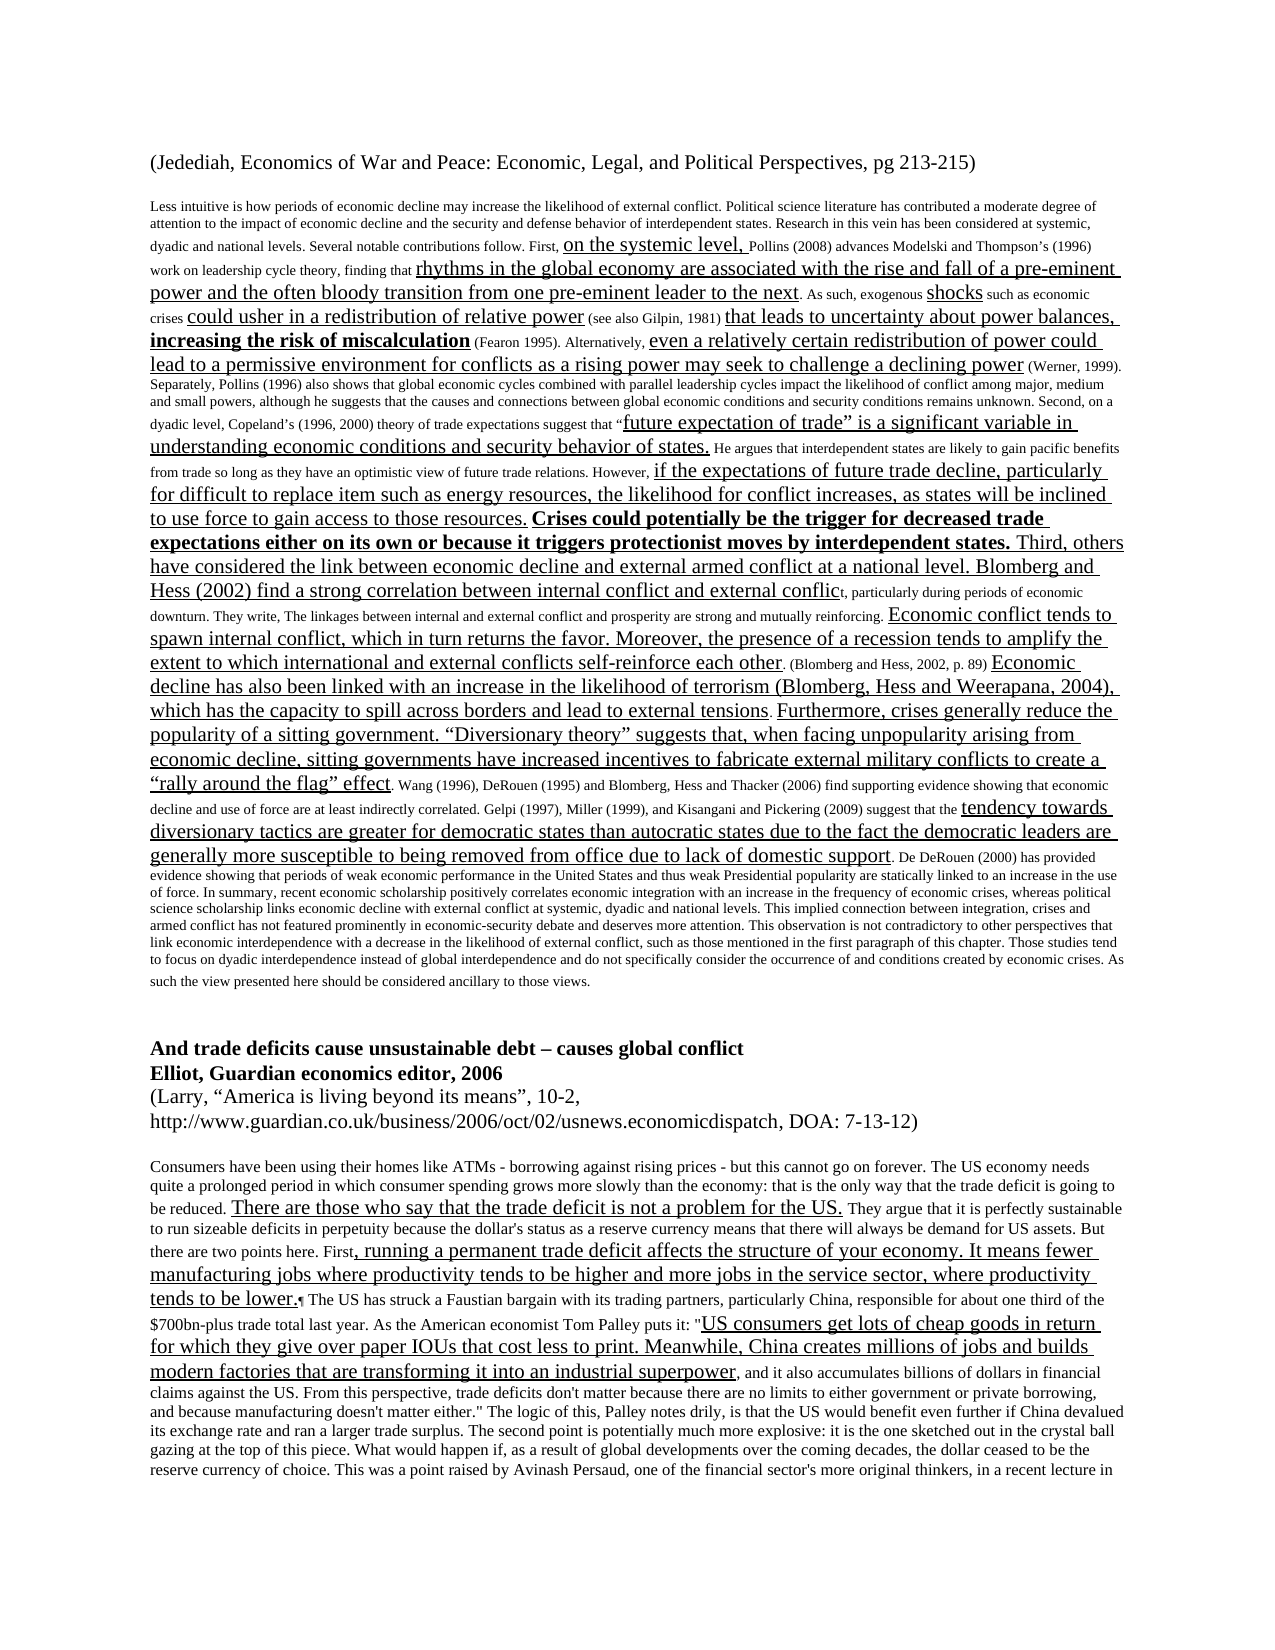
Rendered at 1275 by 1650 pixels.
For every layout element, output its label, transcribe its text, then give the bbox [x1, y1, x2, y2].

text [150, 1157, 1125, 1478]
text Less intuitive is how periods of economic decline may increase the likelihood of external conflict. Political science literature has contributed a moderate degree of attention to the impact of economic decline and the security and defense behavior of interdependent states. Research in this vein has been considered at systemic, dyadic and national levels. Several notable contributions follow. First, on the systemic level, Pollins (2008) advances Modelski and Thompson’s (1996) work on leadership cycle theory, finding that rhythms in the global economy are associated with the rise and fall of a pre-eminent power and the often bloody transition from one pre-eminent leader to the next. As such, exogenous shocks such as economic crises could usher in a redistribution of relative power (see also Gilpin, 1981) that leads to uncertainty about power balances, increasing the risk of miscalculation (Fearon 1995). Alternatively, even a relatively certain redistribution of power could lead to a permissive environment for conflicts as a rising power may seek to challenge a declining power (Werner, 1999). Separately, Pollins (1996) also shows that global economic cycles combined with parallel leadership cycles impact the likelihood of conflict among major, medium and small powers, although he suggests that the causes and connections between global economic conditions and security conditions remains unknown. Second, on a dyadic level, Copeland’s (1996, 2000) theory of trade expectations suggest that “future expectation of trade” is a significant variable in understanding economic conditions and security behavior of states. He argues that interdependent states are likely to gain pacific benefits from trade so long as they have an optimistic view of future trade relations. However, if the expectations of future trade decline, particularly for difficult to replace item such as energy resources, the likelihood for conflict increases, as states will be inclined to use force to gain access to those resources. Crises could potentially be the trigger for decreased trade expectations either on its own or because it triggers protectionist moves by interdependent states. Third, others have considered the link between economic decline and external armed conflict at a national level. Blomberg and Hess (2002) find a strong correlation between internal conflict and external conflict, particularly during periods of economic downturn. They write, The linkages between internal and external conflict and prosperity are strong and mutually reinforcing. Economic conflict tends to spawn internal conflict, which in turn returns the favor. Moreover, the presence of a recession tends to amplify the extent to which international and external conflicts self-reinforce each other. (Blomberg and Hess, 2002, p. 89) Economic decline has also been linked with an increase in the likelihood of terrorism (Blomberg, Hess and Weerapana, 2004), which has the capacity to spill across borders and lead to external tensions. Furthermore, crises generally reduce the popularity of a sitting government. “Diversionary theory” suggests that, when facing unpopularity arising from economic decline, sitting governments have increased incentives to fabricate external military conflicts to create a “rally around the flag” effect. Wang (1996), DeRouen (1995) and Blomberg, Hess and Thacker (2006) find supporting evidence showing that economic decline and use of force are at least indirectly correlated. Gelpi (1997), Miller (1999), and Kisangani and Pickering (2009) suggest that the tendency towards diversionary tactics are greater for democratic states than autocratic states due to the fact the democratic leaders are generally more susceptible to being removed from office due to lack of domestic support. De DeRouen (2000) has provided evidence showing that periods of weak economic performance in the United States and thus weak Presidential popularity are statically linked to an increase in the use of force. In summary, recent economic scholarship positively correlates economic integration with an increase in the frequency of economic crises, whereas political science scholarship links economic decline with external conflict at systemic, dyadic and national levels. This implied connection between integration, crises and armed conflict has not featured prominently in economic-security debate and deserves more attention. This observation is not contradictory to other perspectives that link economic interdependence with a decrease in the likelihood of external conflict, such as those mentioned in the first paragraph of this chapter. Those studies tend to focus on dyadic interdependence instead of global interdependence and do not specifically consider the occurrence of and conditions created by economic crises. As such the view presented here should be considered ancillary to those views. [150, 198, 1125, 991]
subtitle And trade deficits cause unsustainable debt – causes global conflict [150, 1036, 1125, 1060]
text (Larry, “America is living beyond its means”, 10-2, http://www.guardian.co.uk/business/2006/oct/02/usnews.economicdispatch, DOA: 7-13-12) [150, 1084, 1125, 1133]
text (Jedediah, Economics of War and Peace: Economic, Legal, and Political Perspectives, pg 213-215) [150, 150, 1125, 174]
text Elliot, Guardian economics editor, 2006 [150, 1060, 1125, 1084]
